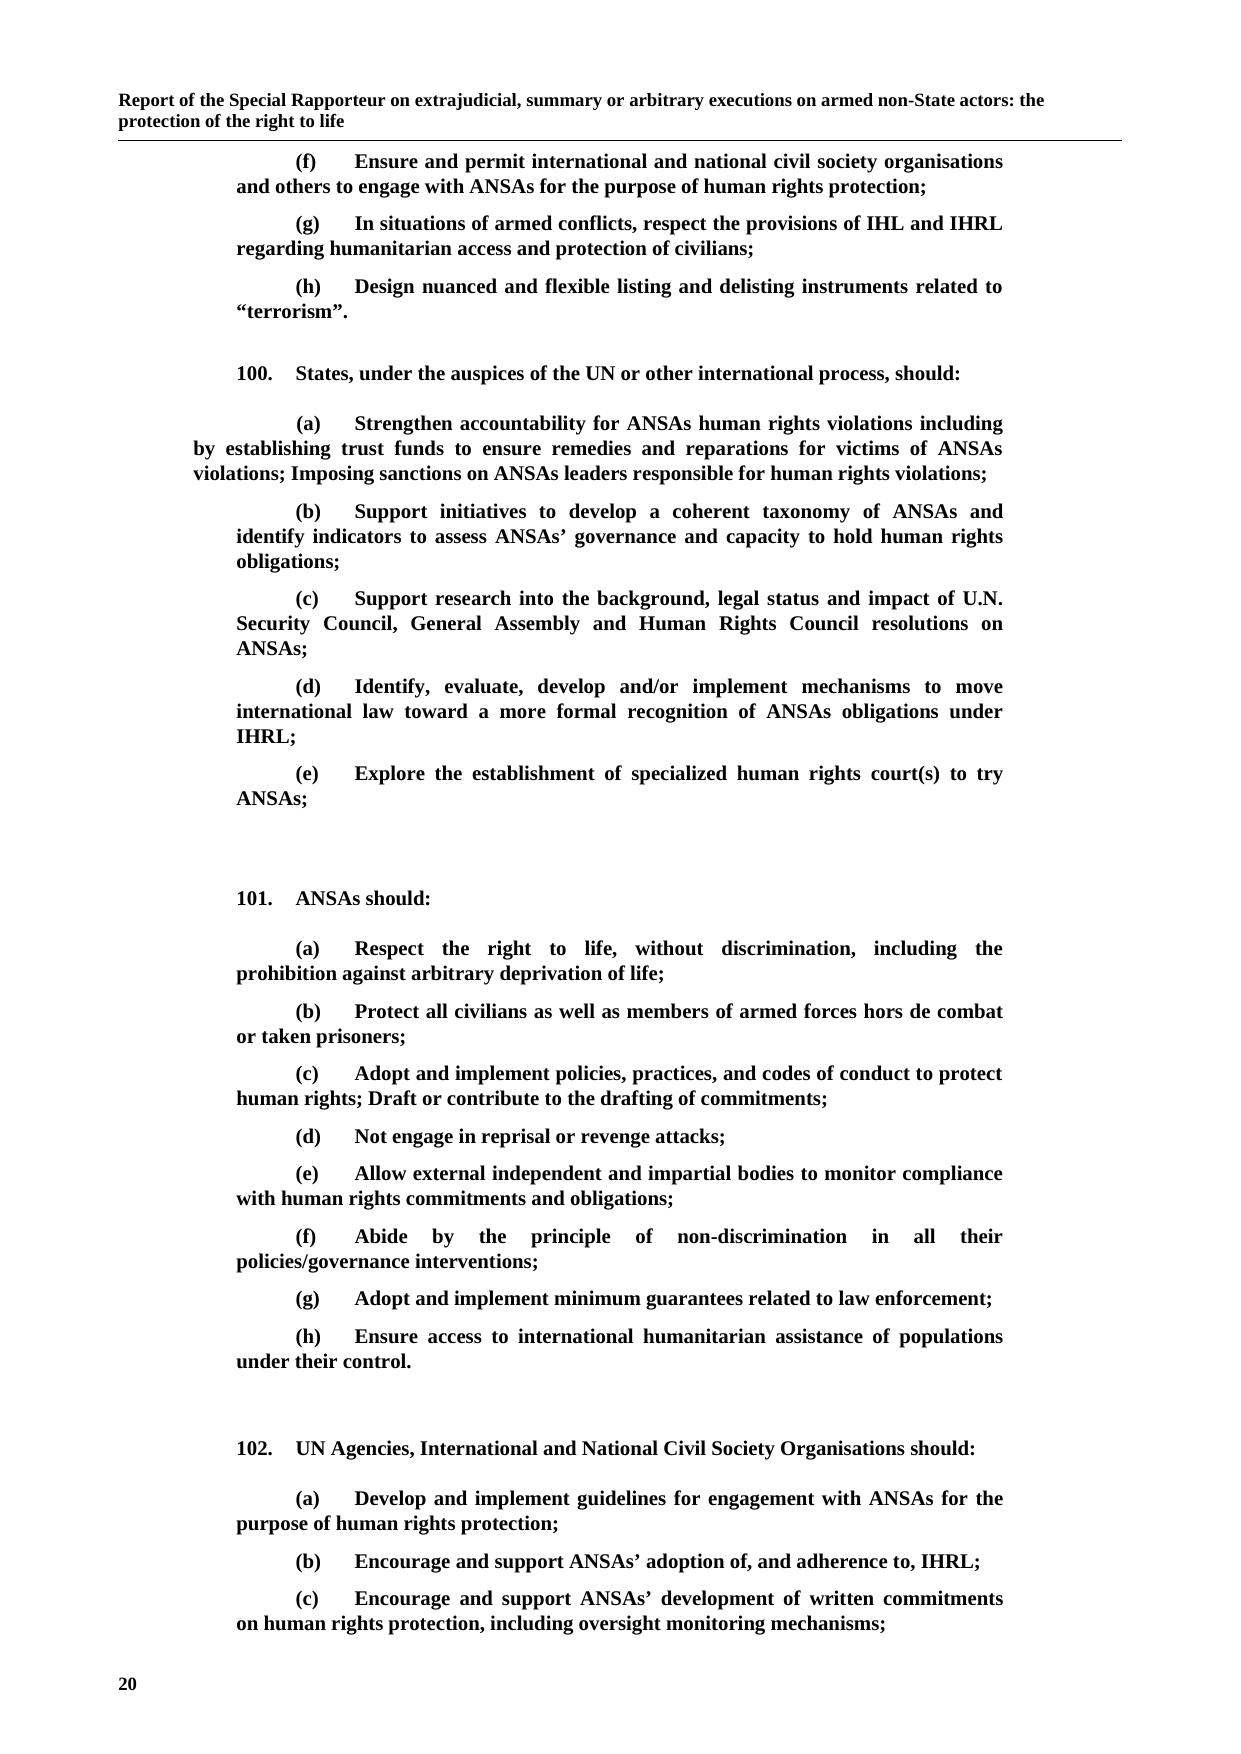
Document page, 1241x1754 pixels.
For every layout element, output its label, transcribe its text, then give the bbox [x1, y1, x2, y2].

list Protect all civilians as well as members of armed forces hors de combat or taken prisoners; [236, 998, 1004, 1048]
list Encourage and support ANSAs’ development of written commitments on human rights protection, including oversight monitoring mechanisms; [236, 1585, 1004, 1635]
list Strengthen accountability for ANSAs human rights violations including by establishing trust funds to ensure remedies and reparations for victims of ANSAs violations; Imposing sanctions on ANSAs leaders responsible for human rights violations; [193, 410, 1004, 485]
list Respect the right to life, without discrimination, including the prohibition against arbitrary deprivation of life; [236, 935, 1004, 985]
list In situations of armed conflicts, respect the provisions of IHL and IHRL regarding humanitarian access and protection of civilians; [236, 210, 1004, 260]
list Support initiatives to develop a coherent taxonomy of ANSAs and identify indicators to assess ANSAs’ governance and capacity to hold human rights obligations; [236, 498, 1004, 573]
list Adopt and implement minimum guarantees related to law enforcement; [236, 1285, 1004, 1310]
list Adopt and implement policies, practices, and codes of conduct to protect human rights; Draft or contribute to the drafting of commitments; [236, 1060, 1004, 1110]
list Not engage in reprisal or revenge attacks; [236, 1123, 1004, 1148]
list Develop and implement guidelines for engagement with ANSAs for the purpose of human rights protection; [236, 1485, 1004, 1535]
text 102. UN Agencies, International and National Civil Society Organisations should: [177, 1435, 1004, 1460]
list Allow external independent and impartial bodies to monitor compliance with human rights commitments and obligations; [236, 1160, 1004, 1210]
list Identify, evaluate, develop and/or implement mechanisms to move international law toward a more formal recognition of ANSAs obligations under IHRL; [236, 673, 1004, 748]
list Ensure and permit international and national civil society organisations and others to engage with ANSAs for the purpose of human rights protection; [236, 148, 1004, 198]
list Explore the establishment of specialized human rights court(s) to try ANSAs; [236, 760, 1004, 810]
list Encourage and support ANSAs’ adoption of, and adherence to, IHRL; [236, 1548, 1004, 1573]
text 100. States, under the auspices of the UN or other international process, should: [236, 360, 1004, 385]
list Ensure access to international humanitarian assistance of populations under their control. [236, 1323, 1004, 1373]
text 101. ANSAs should: [177, 885, 1004, 910]
list Design nuanced and flexible listing and delisting instruments related to “terrorism”. [236, 273, 1004, 323]
list Support research into the background, legal status and impact of U.N. Security Council, General Assembly and Human Rights Council resolutions on ANSAs; [236, 585, 1004, 660]
list Abide by the principle of non-discrimination in all their policies/governance interventions; [236, 1223, 1004, 1273]
